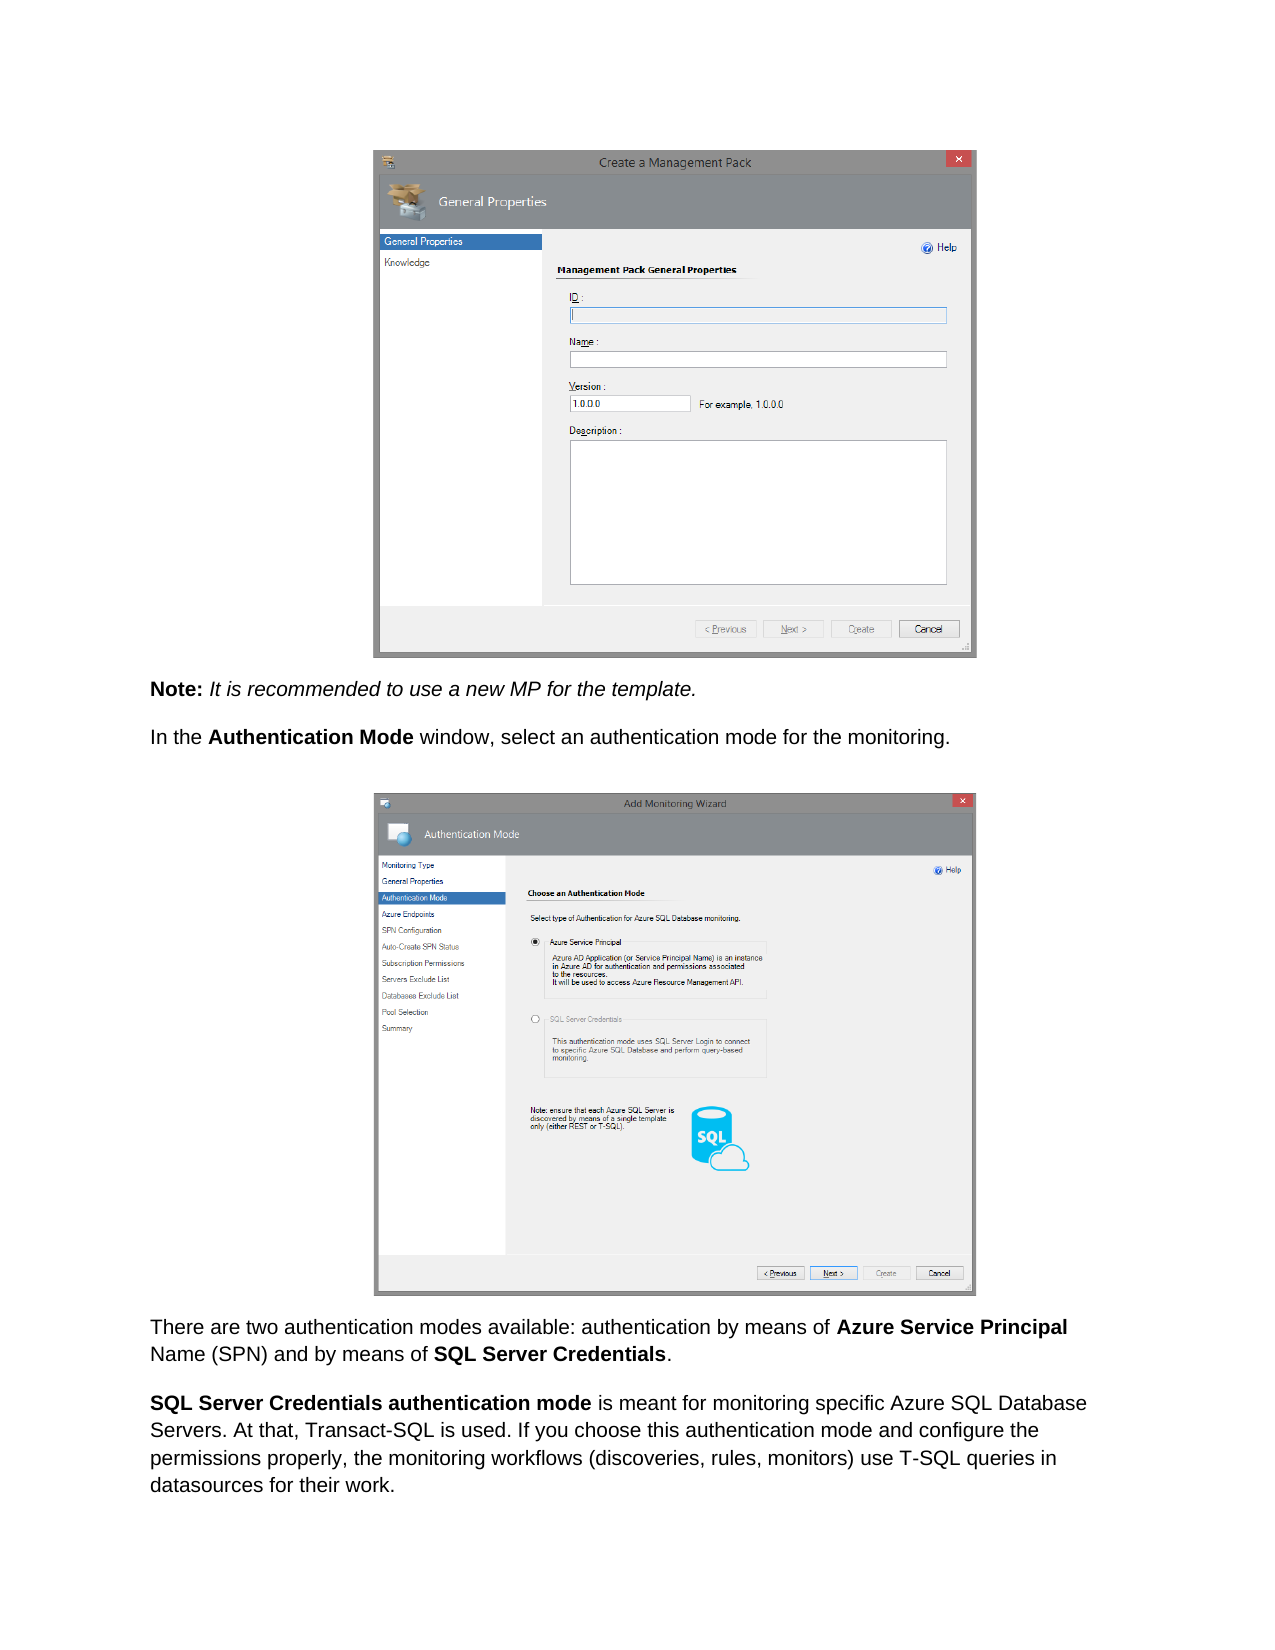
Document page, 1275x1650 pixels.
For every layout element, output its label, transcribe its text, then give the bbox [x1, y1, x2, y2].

picture [373, 150, 977, 658]
text Note: It is recommended to use a new MP for the template. [150, 677, 1125, 701]
picture [373, 793, 977, 1296]
text SQL Server Credentials authentication mode is meant for monitoring specific Azure SQL Database Servers. At that, Transact-SQL is used. If you choose this authentication mode and configure the permissions properly, the monitoring workflows (discoveries, rules, monitors) use T-SQL queries in datasources for their work. [150, 1391, 1125, 1497]
text There are two authentication modes available: authentication by means of Azure Service Principal Name (SPN) and by means of SQL Server Credentials. [150, 1315, 1125, 1366]
text In the Authentication Mode window, select an authentication mode for the monitoring. [150, 725, 1125, 749]
